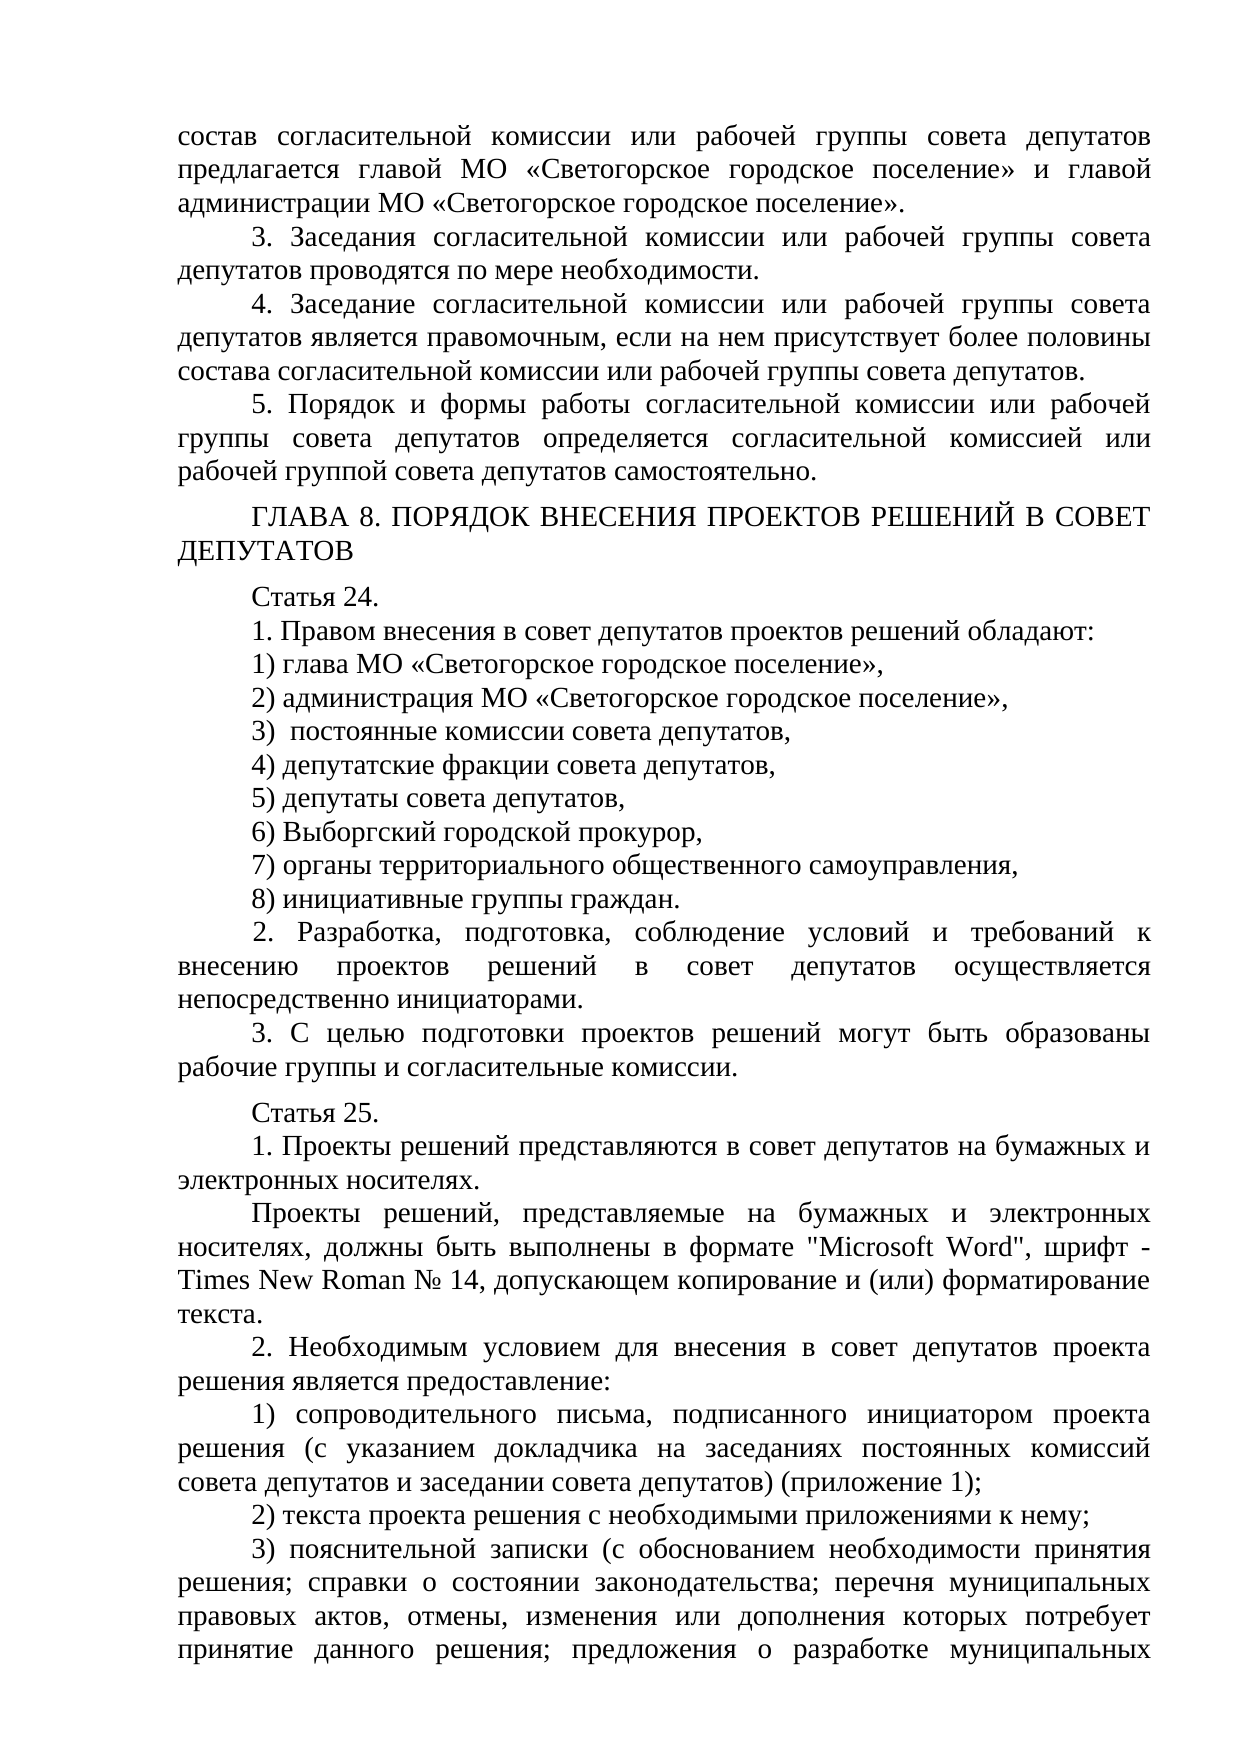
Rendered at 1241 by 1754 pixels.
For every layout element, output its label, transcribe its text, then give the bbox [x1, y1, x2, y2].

text 3. С целью подготовки проектов решений могут быть образованы рабочие группы и согласительные комиссии. [177, 1015, 1152, 1082]
text 8) инициативные группы граждан. [177, 881, 1152, 914]
text Статья 25. [177, 1095, 1152, 1128]
text Проекты решений, представляемые на бумажных и электронных носителях, должны быть выполнены в формате "Microsoft Word", шрифт - Times New Roman № 14, допускающем копирование и (или) форматирование текста. [177, 1195, 1152, 1329]
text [177, 1531, 1152, 1665]
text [177, 118, 1152, 219]
text 1. Правом внесения в совет депутатов проектов решений обладают: [177, 613, 1152, 646]
text 5. Порядок и формы работы согласительной комиссии или рабочей группы совета депутатов определяется согласительной комиссией или рабочей группой совета депутатов самостоятельно. [177, 386, 1152, 487]
text 3. Заседания согласительной комиссии или рабочей группы совета депутатов проводятся по мере необходимости. [177, 219, 1152, 286]
text 4. Заседание согласительной комиссии или рабочей группы совета депутатов является правомочным, если на нем присутствует более половины состава согласительной комиссии или рабочей группы совета депутатов. [177, 286, 1152, 386]
text 2. Необходимым условием для внесения в совет депутатов проекта решения является предоставление: [177, 1329, 1152, 1397]
text 5) депутаты совета депутатов, [177, 780, 1152, 814]
text 1) сопроводительного письма, подписанного инициатором проекта решения (с указанием докладчика на заседаниях постоянных комиссий совета депутатов и заседании совета депутатов) (приложение 1); [177, 1397, 1152, 1497]
text Статья 24. [177, 579, 1152, 613]
text 7) органы территориального общественного самоуправления, [177, 847, 1152, 881]
text 4) депутатские фракции совета депутатов, [177, 747, 1152, 780]
text 3) постоянные комиссии совета депутатов, [177, 713, 1152, 747]
text 6) Выборгский городской прокурор, [177, 814, 1152, 847]
text 2) администрация МО «Светогорское городское поселение», [177, 680, 1152, 713]
text 2) текста проекта решения с необходимыми приложениями к нему; [177, 1497, 1152, 1531]
text Глава 8. Порядок внесения проектов решений в совет депутатов [177, 499, 1152, 567]
text 2. Разработка, подготовка, соблюдение условий и требований к внесению проектов решений в совет депутатов осуществляется непосредственно инициаторами. [177, 914, 1152, 1015]
text 1. Проекты решений представляются в совет депутатов на бумажных и электронных носителях. [177, 1128, 1152, 1195]
text 1) глава МО «Светогорское городское поселение», [177, 646, 1152, 680]
